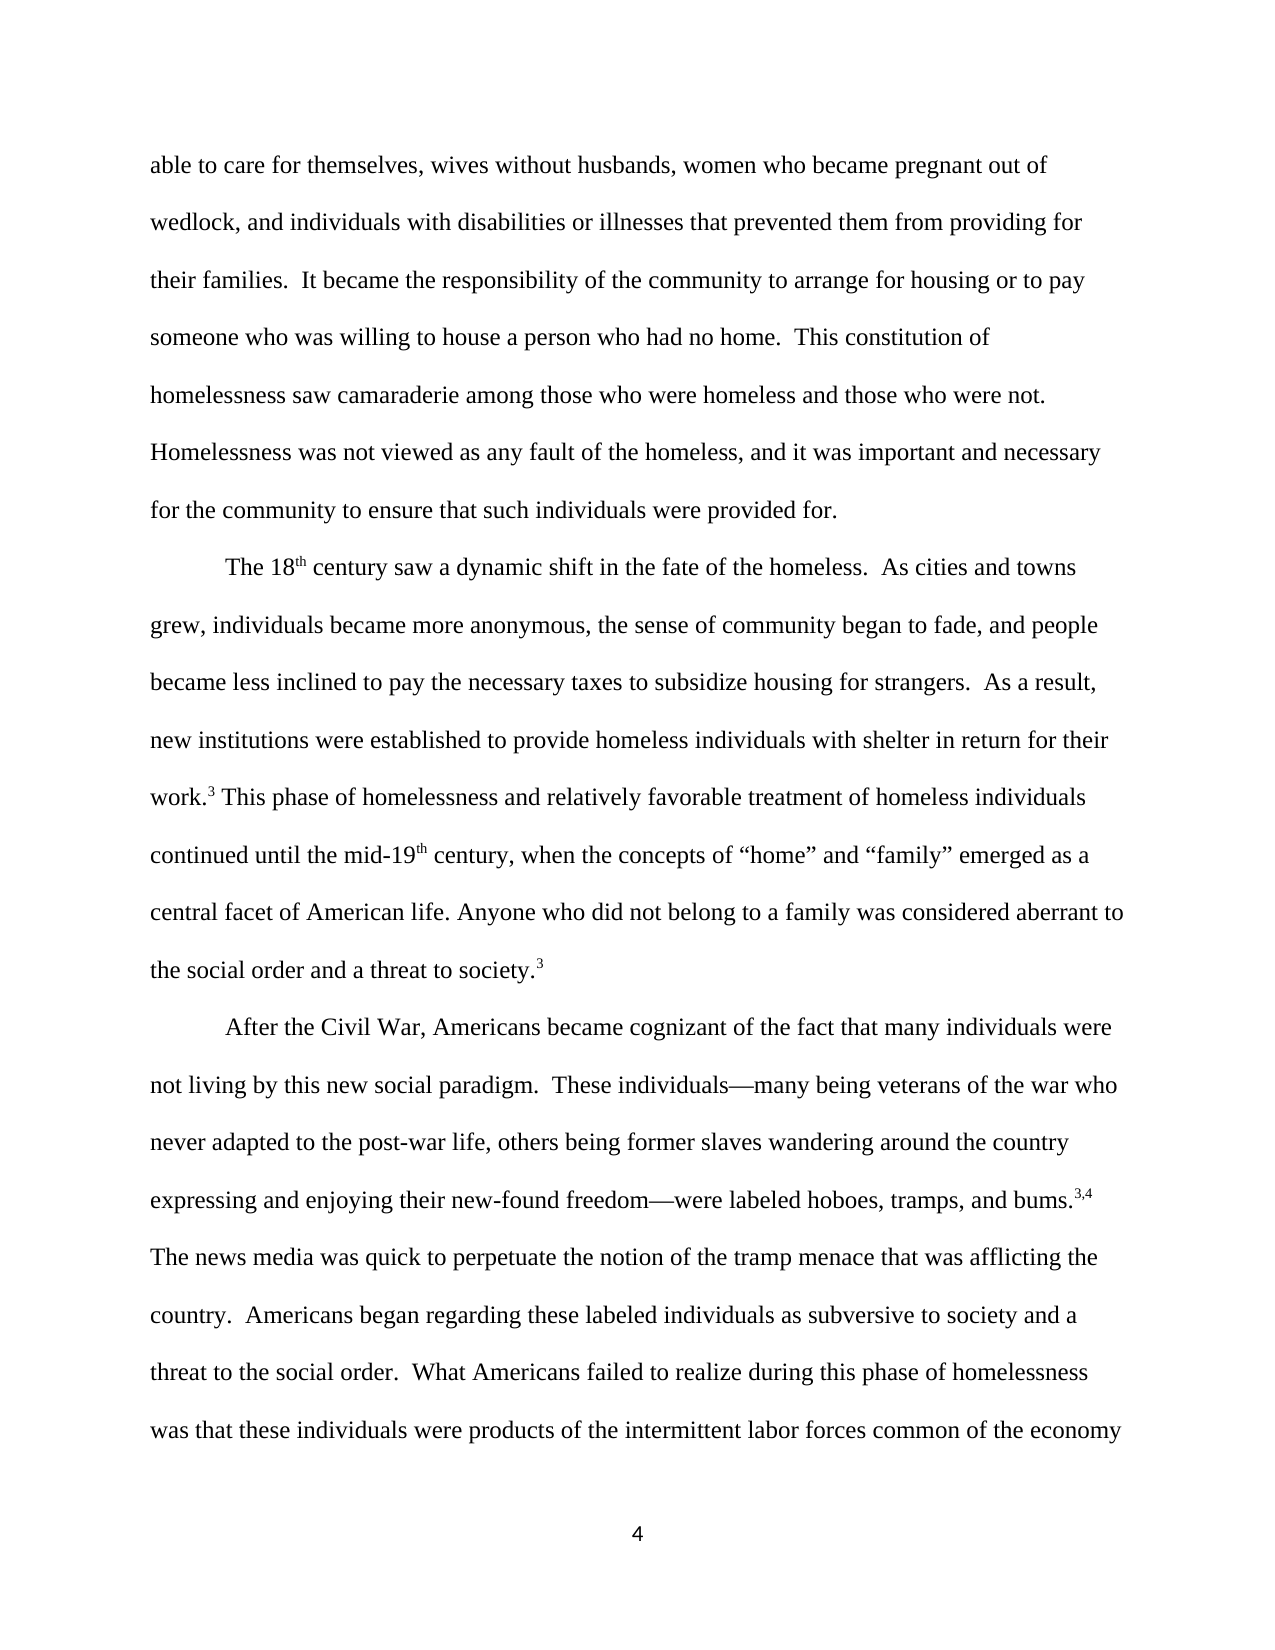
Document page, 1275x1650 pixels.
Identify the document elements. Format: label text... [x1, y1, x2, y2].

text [150, 150, 1125, 524]
text The 18th century saw a dynamic shift in the fate of the homeless. As cities and towns grew, individuals became more anonymous, the sense of community began to fade, and people became less inclined to pay the necessary taxes to subsidize housing for strangers. As a result, new institutions were established to provide homeless individuals with shelter in return for their work.3 This phase of homelessness and relatively favorable treatment of homeless individuals continued until the mid-19th century, when the concepts of “home” and “family” emerged as a central facet of American life. Anyone who did not belong to a family was considered aberrant to the social order and a threat to society.3 [150, 552, 1125, 984]
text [150, 1012, 1125, 1444]
